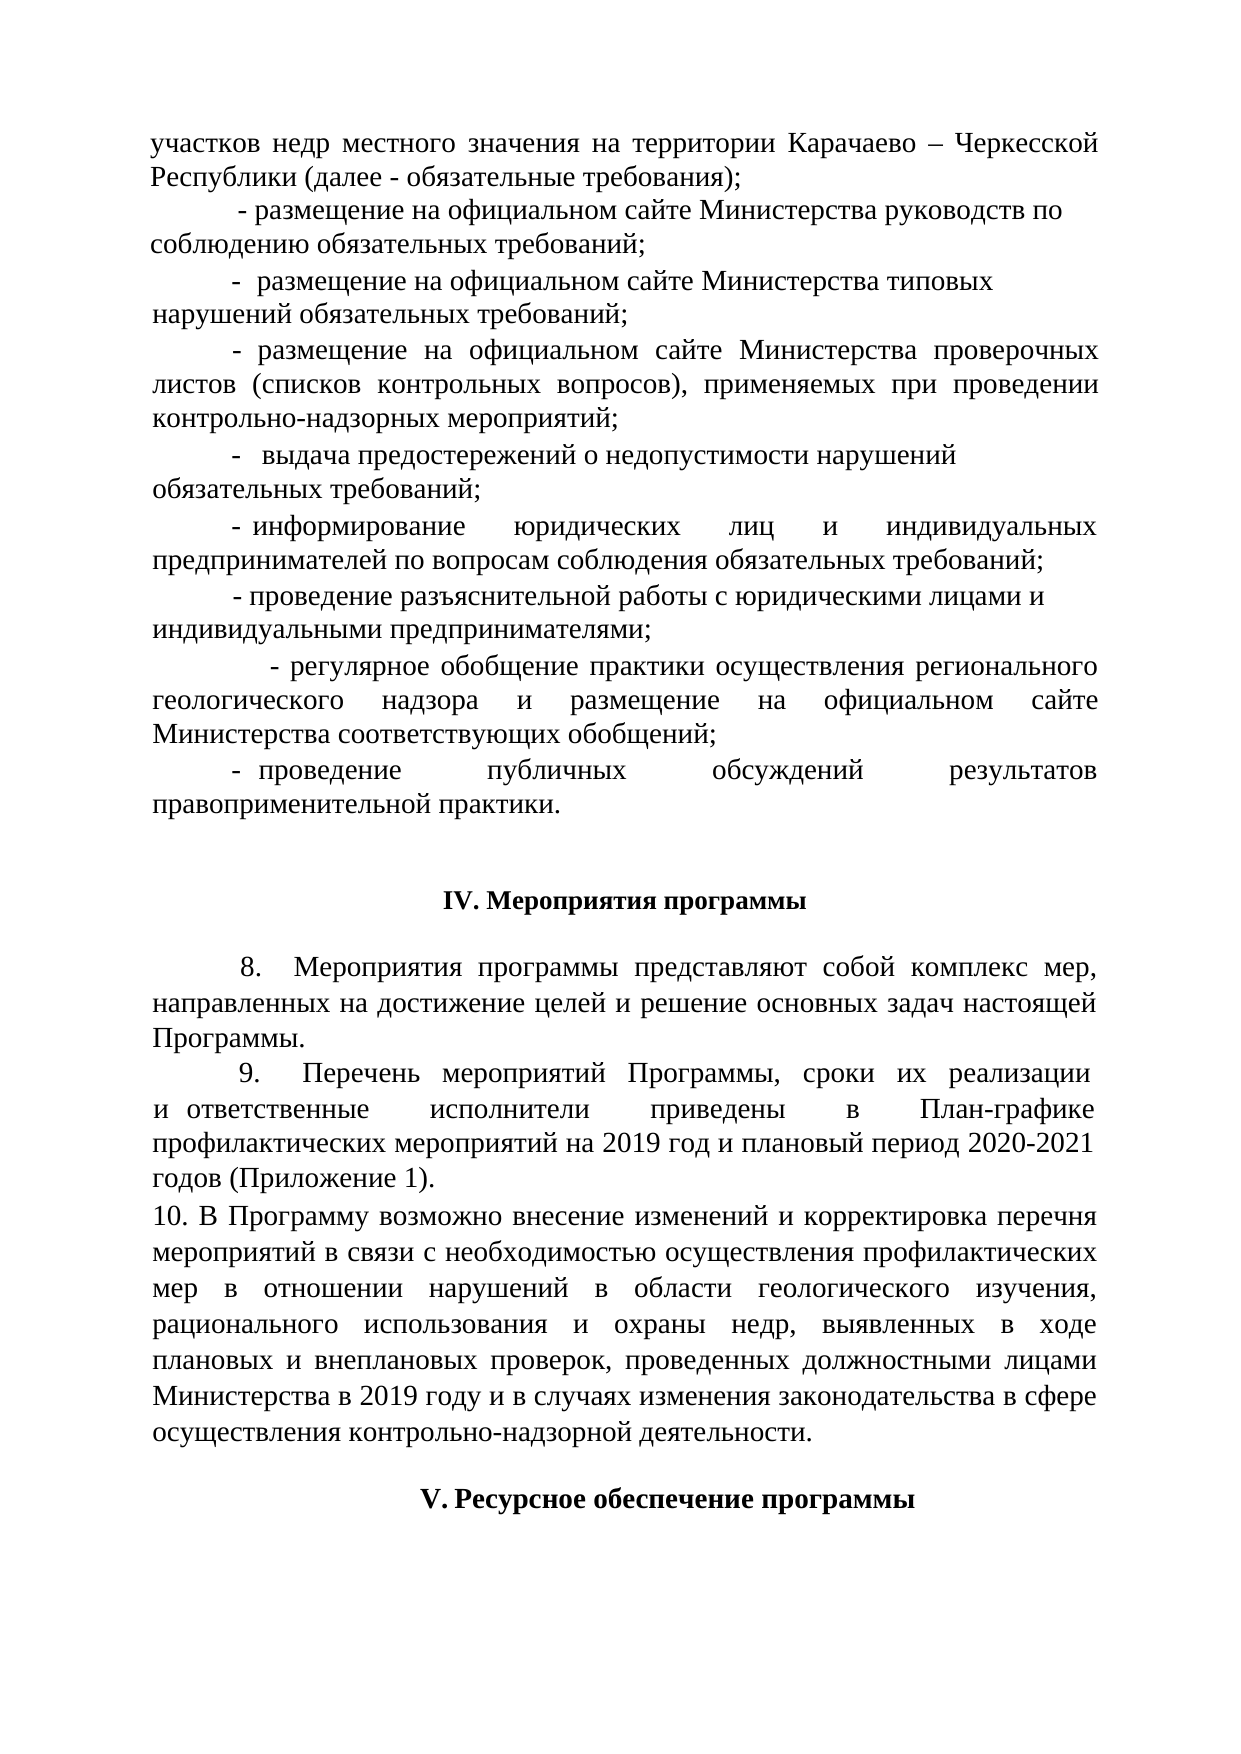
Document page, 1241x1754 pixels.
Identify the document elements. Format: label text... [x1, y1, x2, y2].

list информирование юридических лиц и индивидуальных предпринимателей по вопросам соблюдения обязательных требований; [152, 508, 1098, 575]
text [150, 125, 1100, 192]
list 10. В Программу возможно внесение изменений и корректировка перечня мероприятий в связи с необходимостью осуществления профилактических мер в отношении нарушений в области геологического изучения, рационального использования и охраны недр, выявленных в ходе плановых и внеплановых проверок, проведенных должностными лицами Министерства в 2019 году и в случаях изменения законодательства в сфере осуществления контрольно-надзорной деятельности. [152, 1198, 1098, 1448]
list размещение на официальном сайте Министерства проверочных листов (списков контрольных вопросов), применяемых при проведении контрольно-надзорных мероприятий; [152, 332, 1100, 434]
list ответственные исполнители приведены в План-графике профилактических мероприятий на 2019 год и плановый период 2020-2021 годов (Приложение 1). [152, 1091, 1096, 1193]
list Мероприятия программы представляют собой комплекс мер, направленных на достижение целей и решение основных задач настоящей Программы. [152, 949, 1098, 1053]
list Ресурсное обеспечение программы [420, 1482, 1100, 1515]
text - проведение разъяснительной работы с юридическими лицами и индивидуальными предпринимателями; [152, 578, 1093, 645]
text - размещение на официальном сайте Министерства руководств по соблюдению обязательных требований; [150, 192, 1096, 259]
text IV. Мероприятия программы [150, 884, 1100, 915]
list размещение на официальном сайте Министерства типовых нарушений обязательных требований; [152, 263, 1098, 330]
text - регулярное обобщение практики осуществления регионального геологического надзора и размещение на официальном сайте Министерства соответствующих обобщений; [152, 648, 1100, 749]
list проведение публичных обсуждений результатов правоприменительной практики. [152, 752, 1098, 819]
list выдача предостережений о недопустимости нарушений обязательных требований; [152, 437, 1098, 504]
list Перечень мероприятий Программы, сроки их реализации [238, 1055, 1100, 1089]
